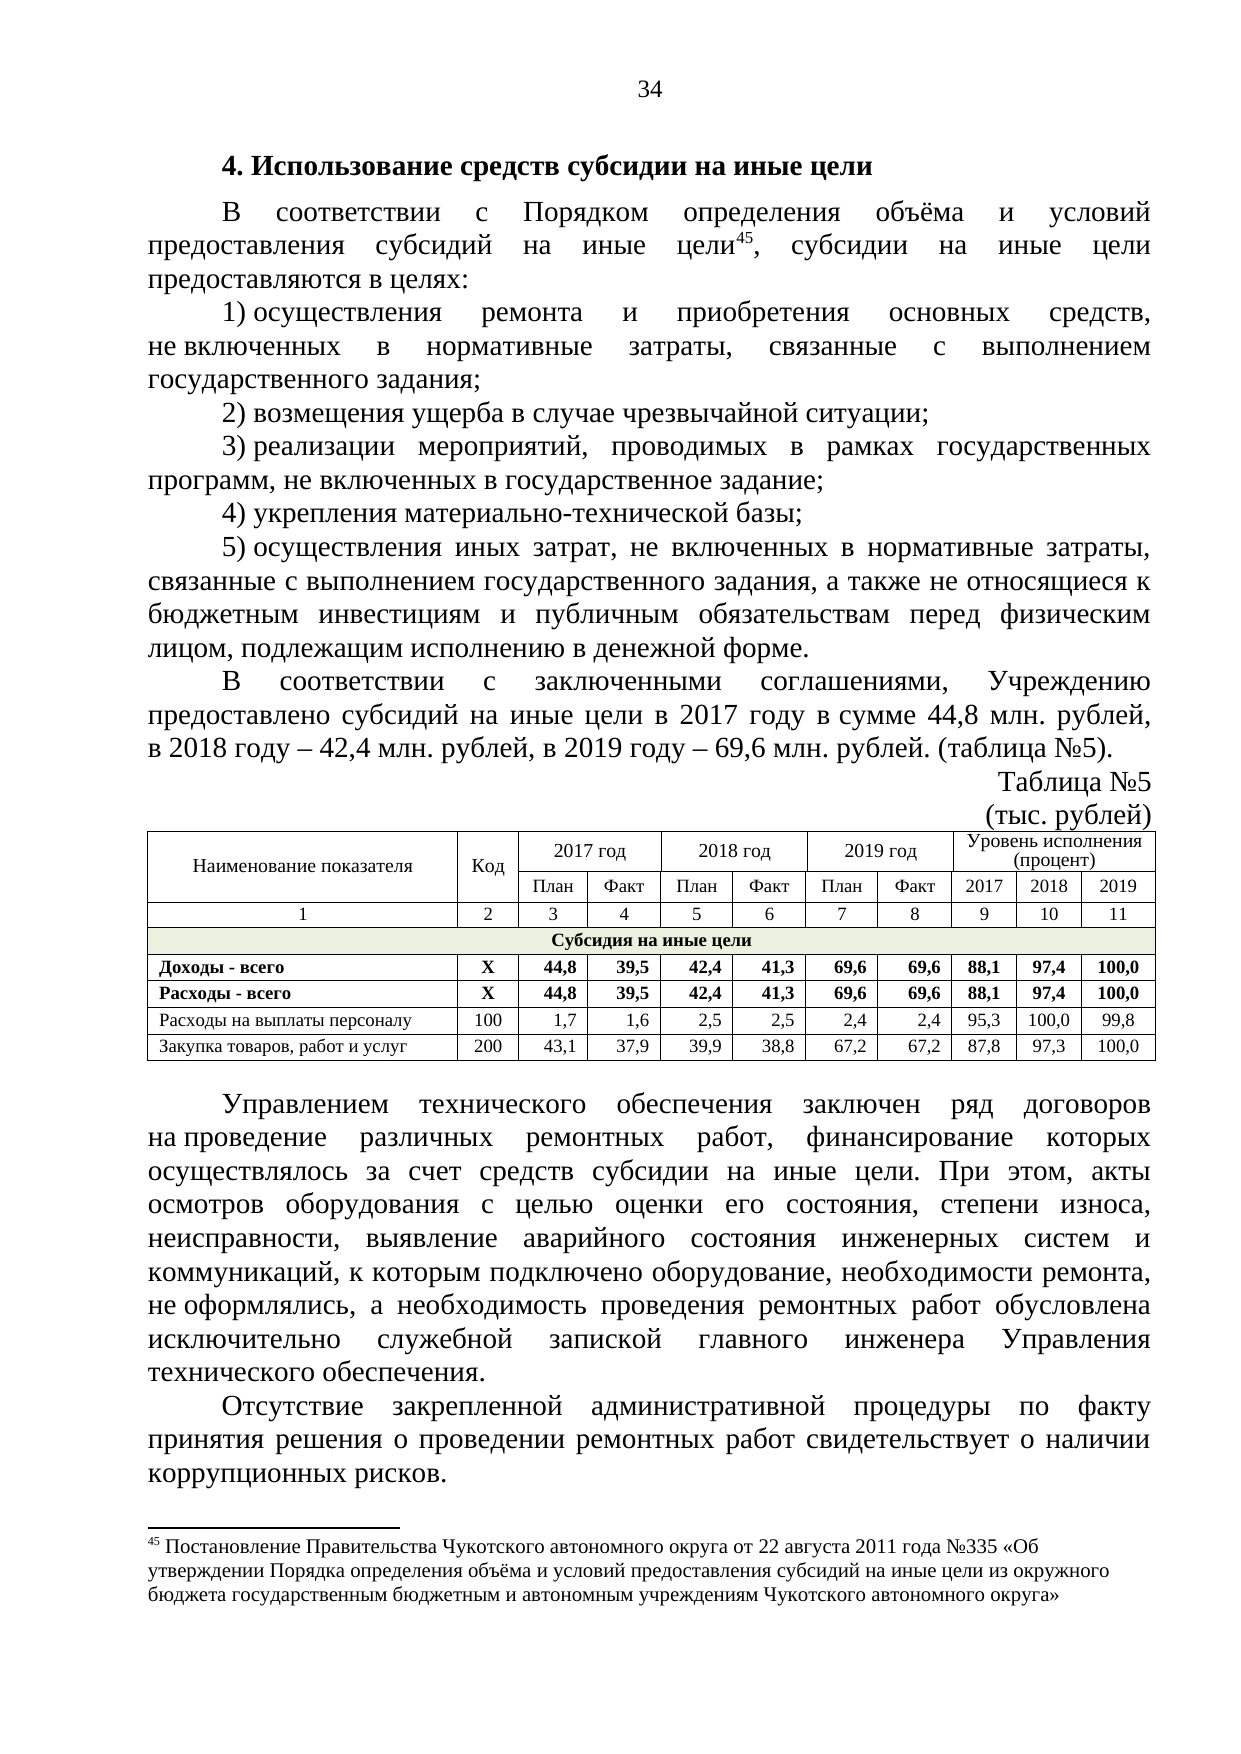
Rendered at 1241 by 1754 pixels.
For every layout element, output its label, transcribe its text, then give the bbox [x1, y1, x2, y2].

text 4) укрепления материально-технической базы; [148, 496, 1152, 529]
table_cell 2018 [1017, 872, 1081, 902]
text Управлением технического обеспечения заключен ряд договоров на проведение различных ремонтных работ, финансирование которых осуществлялось за счет средств субсидии на иные цели. При этом, акты осмотров оборудования с целью оценки его состояния, степени износа, неисправности, выявление аварийного состояния инженерных систем и коммуникаций, к которым подключено оборудование, необходимости ремонта, не оформлялись, а необходимость проведения ремонтных работ обусловлена исключительно служебной запиской главного инженера Управления технического обеспечения. [148, 1086, 1152, 1388]
table_cell Х [458, 981, 518, 1007]
table_cell Субсидия на иные цели [148, 928, 1155, 954]
table_cell 100,0 [1082, 955, 1155, 980]
table_cell 95,3 [952, 1008, 1016, 1033]
table_cell Расходы на выплаты персоналу [148, 1008, 457, 1033]
table_cell Доходы - всего [148, 955, 457, 980]
text 1) осуществления ремонта и приобретения основных средств, не включенных в нормативные затраты, связанные с выполнением государственного задания; [148, 294, 1152, 395]
table_cell 100 [458, 1008, 518, 1033]
table_cell 87,8 [952, 1035, 1016, 1060]
table_cell 8 [878, 903, 951, 927]
table_cell 42,4 [661, 981, 732, 1007]
table_cell 97,4 [1017, 981, 1081, 1007]
table_cell 7 [806, 903, 877, 927]
table_cell 37,9 [588, 1035, 660, 1060]
table_cell 2,5 [733, 1008, 805, 1033]
table_cell 44,8 [519, 955, 587, 980]
table_cell 100,0 [1082, 1035, 1155, 1060]
text (тыс. рублей) [148, 797, 1152, 831]
text Таблица №5 [148, 764, 1152, 797]
table_cell 44,8 [519, 981, 587, 1007]
table_cell 10 [1017, 903, 1081, 927]
text 2) возмещения ущерба в случае чрезвычайной ситуации; [148, 395, 1152, 428]
table_cell 11 [1082, 903, 1155, 927]
table_cell 43,1 [519, 1035, 587, 1060]
table_header 2018 год [662, 832, 807, 871]
table_cell 69,6 [878, 981, 951, 1007]
table_cell Факт [878, 872, 951, 902]
table_cell 39,9 [661, 1035, 732, 1060]
table_cell 1,7 [519, 1008, 587, 1033]
table_cell 3 [519, 903, 587, 927]
table_cell 69,6 [878, 955, 951, 980]
table_cell Расходы - всего [148, 981, 457, 1007]
table_cell 2,4 [806, 1008, 877, 1033]
table_cell 100,0 [1082, 981, 1155, 1007]
table_cell 6 [733, 903, 805, 927]
table_cell План [519, 872, 587, 902]
table_cell 4 [588, 903, 660, 927]
table_cell 39,5 [588, 955, 660, 980]
table_cell 2,4 [878, 1008, 951, 1033]
table_cell 9 [952, 903, 1016, 927]
table_cell 67,2 [878, 1035, 951, 1060]
table_cell 1,6 [588, 1008, 660, 1033]
table_cell 41,3 [733, 981, 805, 1007]
table_header 2019 год [808, 832, 953, 871]
table_cell 2,5 [661, 1008, 732, 1033]
table_cell 67,2 [806, 1035, 877, 1060]
table_cell Закупка товаров, работ и услуг [148, 1035, 457, 1060]
table_cell 97,3 [1017, 1035, 1081, 1060]
text 4. Использование средств субсидии на иные цели [148, 148, 1152, 181]
table_cell 100,0 [1017, 1008, 1081, 1033]
table_cell 41,3 [733, 955, 805, 980]
table_cell Факт [733, 872, 805, 902]
table_cell План [806, 872, 877, 902]
text 5) осуществления иных затрат, не включенных в нормативные затраты, связанные с выполнением государственного задания, а также не относящиеся к бюджетным инвестициям и публичным обязательствам перед физическим лицом, подлежащим исполнению в денежной форме. [148, 529, 1152, 663]
table_cell 2019 [1082, 872, 1155, 902]
table_cell 200 [458, 1035, 518, 1060]
text 3) реализации мероприятий, проводимых в рамках государственных программ, не включенных в государственное задание; [148, 428, 1152, 496]
table_cell 97,4 [1017, 955, 1081, 980]
table_cell 39,5 [588, 981, 660, 1007]
table_cell 69,6 [806, 955, 877, 980]
table_header 2017 год [519, 832, 661, 871]
table_cell 1 [148, 903, 457, 927]
text В соответствии с Порядком определения объёма и условий предоставления субсидий на иные цели, субсидии на иные цели предоставляются в целях: [148, 194, 1152, 294]
table_header Наименование показателя [148, 832, 457, 902]
table_cell Х [458, 955, 518, 980]
table_cell 88,1 [952, 955, 1016, 980]
table_cell 2 [458, 903, 518, 927]
text Отсутствие закрепленной административной процедуры по факту принятия решения о проведении ремонтных работ свидетельствует о наличии коррупционных рисков. [148, 1388, 1152, 1488]
table_cell План [661, 872, 732, 902]
table_cell 38,8 [733, 1035, 805, 1060]
table_cell 42,4 [661, 955, 732, 980]
table_cell 69,6 [806, 981, 877, 1007]
table_header Уровень исполнения (процент) [954, 832, 1155, 871]
table_header Код [458, 832, 518, 902]
table_cell Факт [588, 872, 660, 902]
text В соответствии с заключенными соглашениями, Учреждению предоставлено субсидий на иные цели в 2017 году в сумме 44,8 млн. рублей, в 2018 году – 42,4 млн. рублей, в 2019 году – 69,6 млн. рублей. (таблица №5). [148, 663, 1152, 764]
table_cell 88,1 [952, 981, 1016, 1007]
table_cell 99,8 [1082, 1008, 1155, 1033]
table_cell 5 [661, 903, 732, 927]
table_cell 2017 [952, 872, 1016, 902]
